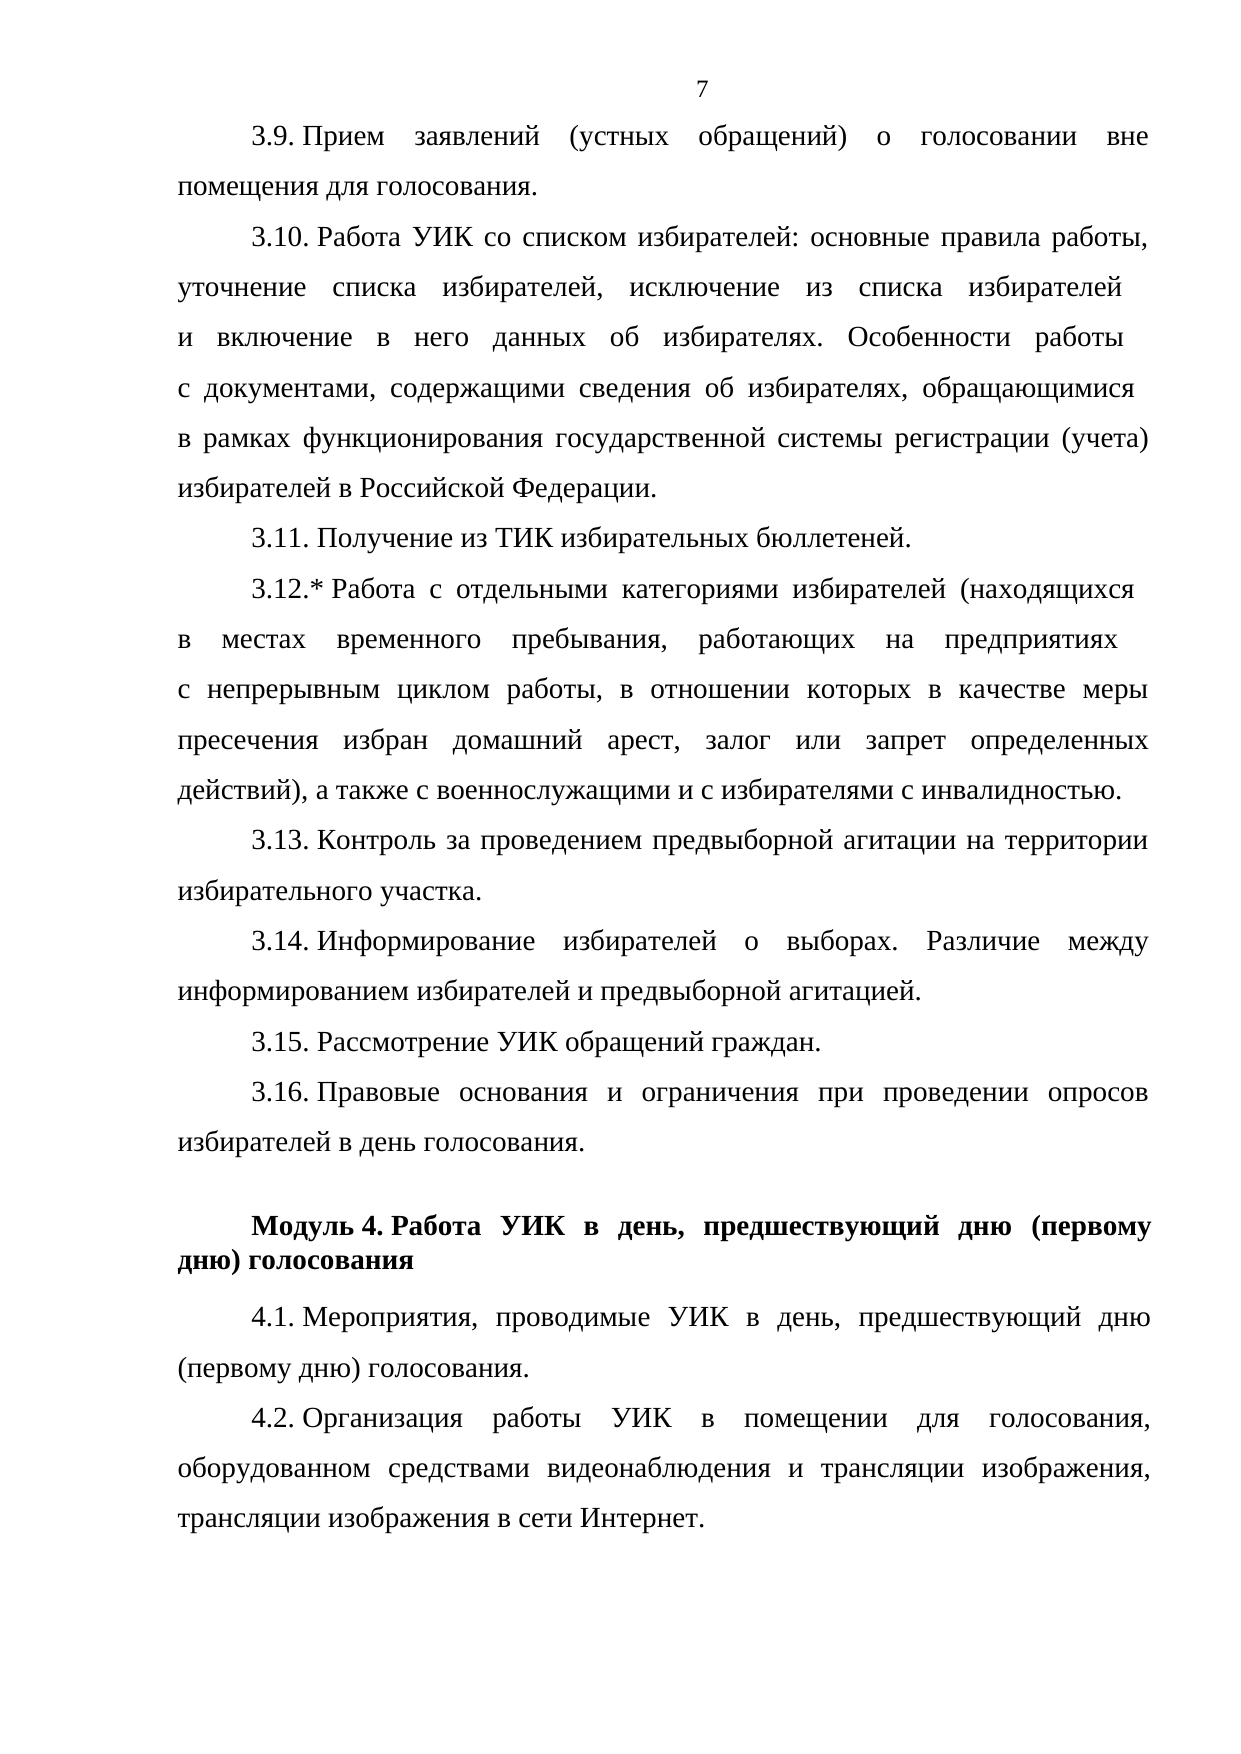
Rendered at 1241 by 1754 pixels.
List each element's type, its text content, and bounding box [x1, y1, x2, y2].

text 3.10. Работа УИК со списком избирателей: основные правила работы, уточнение списка избирателей, исключение из списка избирателей и включение в него данных об избирателях. Особенности работы с документами, содержащими сведения об избирателях, обращающимися в рамках функционирования государственной системы регистрации (учета) избирателей в Российской Федерации. [177, 219, 1149, 504]
text 4.2. Организация работы УИК в помещении для голосования, оборудованном средствами видеонаблюдения и трансляции изображения, трансляции изображения в сети Интернет. [177, 1400, 1152, 1534]
text 3.12.* Работа с отдельными категориями избирателей (находящихся в местах временного пребывания, работающих на предприятиях с непрерывным циклом работы, в отношении которых в качестве меры пресечения избран домашний арест, залог или запрет определенных действий), а также с военнослужащими и с избирателями с инвалидностью. [177, 571, 1149, 806]
text 3.16. Правовые основания и ограничения при проведении опросов избирателей в день голосования. [177, 1074, 1149, 1158]
text 3.9. Прием заявлений (устных обращений) о голосовании вне помещения для голосования. [177, 118, 1149, 202]
text 3.15. Рассмотрение УИК обращений граждан. [177, 1024, 1149, 1057]
text 3.13. Контроль за проведением предвыборной агитации на территории избирательного участка. [177, 822, 1149, 906]
text 3.14. Информирование избирателей о выборах. Различие между информированием избирателей и предвыборной агитацией. [177, 923, 1149, 1007]
text 4.1. Мероприятия, проводимые УИК в день, предшествующий дню (первому дню) голосования. [177, 1299, 1152, 1383]
text Модуль 4. Работа УИК в день, предшествующий дню (первому дню) голосования [177, 1208, 1152, 1275]
text 3.11. Получение из ТИК избирательных бюллетеней. [177, 521, 1149, 554]
